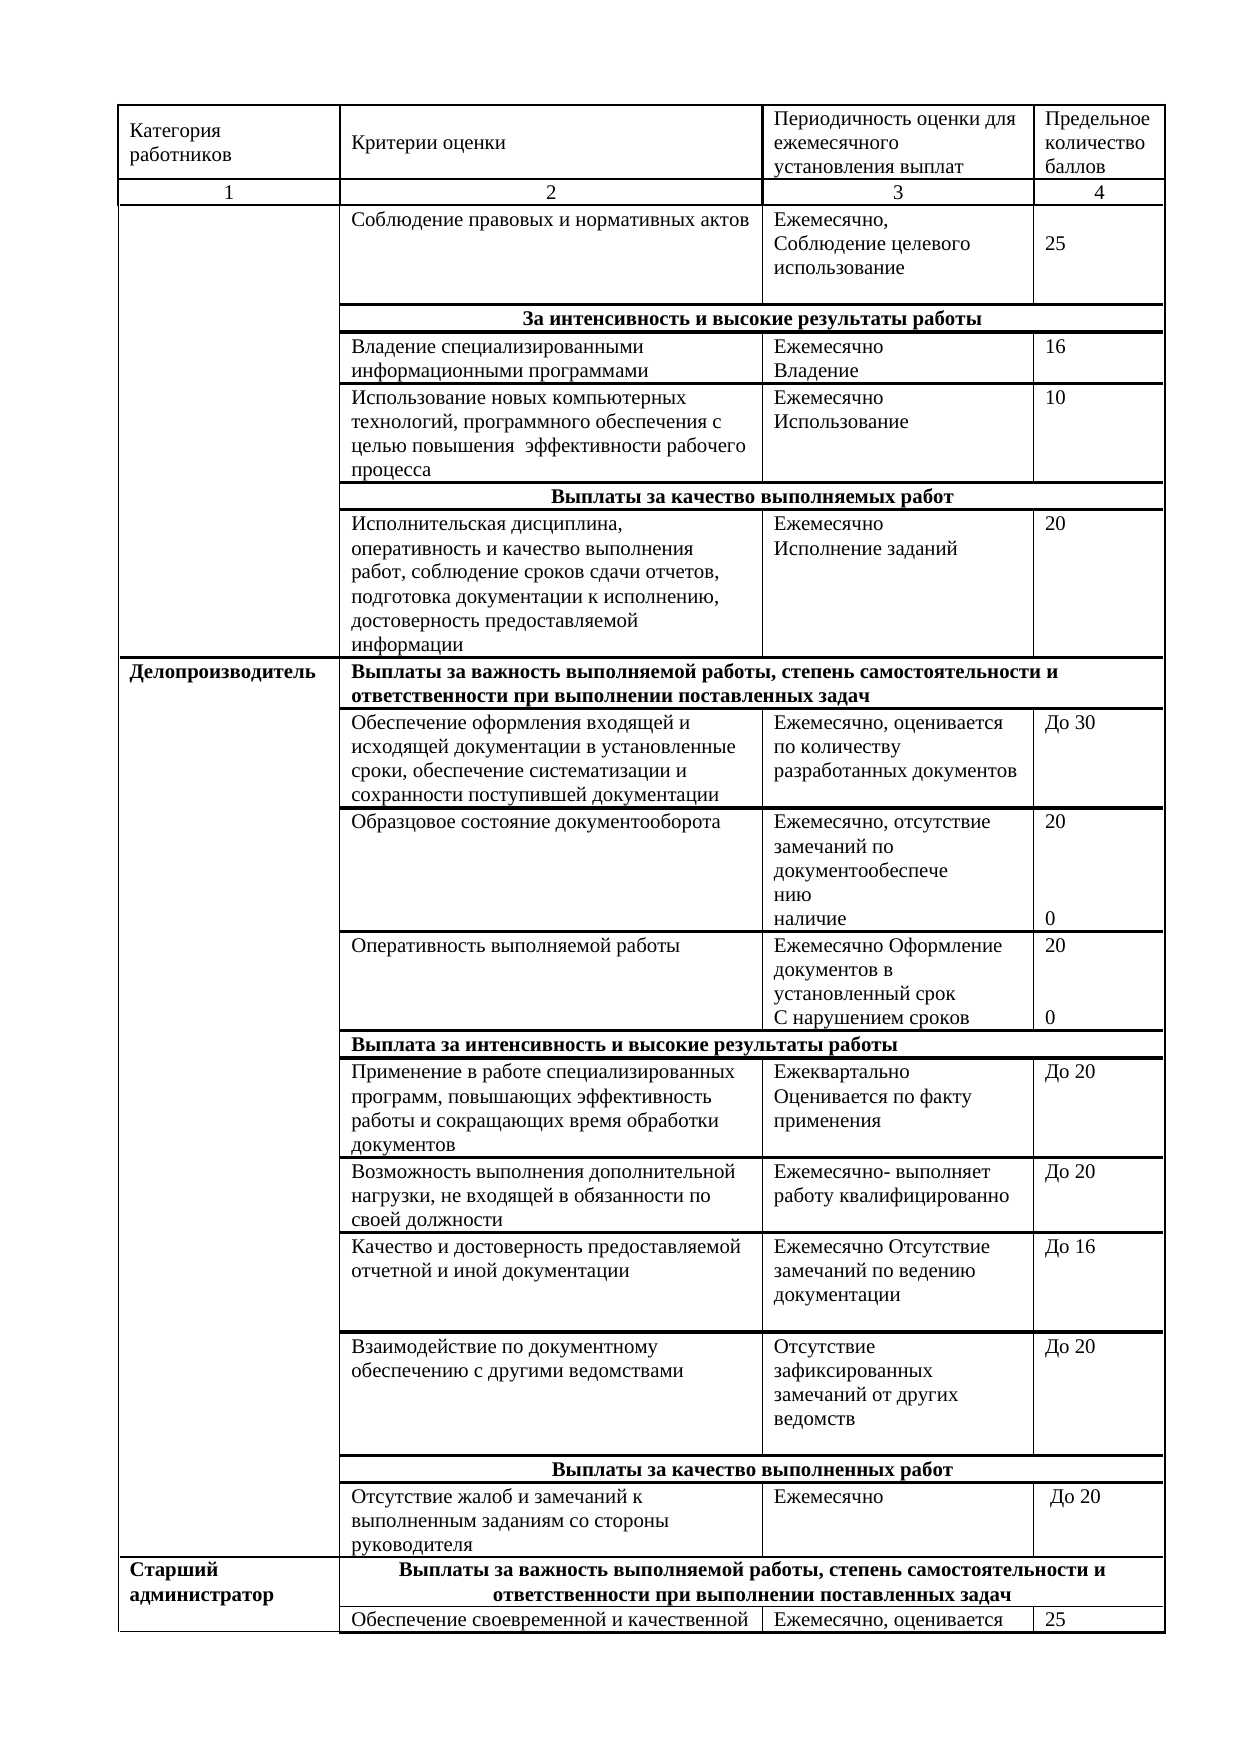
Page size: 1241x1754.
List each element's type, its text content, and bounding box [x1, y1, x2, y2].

table_cell 10 [1034, 382, 1164, 481]
table_cell 20 [1034, 508, 1164, 656]
table_cell Соблюдение правовых и нормативных актов [340, 206, 762, 303]
table_cell Отсутствие жалоб и замечаний к выполненным заданиям со стороны руководителя [340, 1484, 762, 1556]
table_cell Ежемесячно, оценивается по количеству разработанных документов [763, 710, 1033, 806]
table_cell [340, 1607, 762, 1631]
table_cell 25 [1034, 1606, 1164, 1631]
table_cell 20 0 [1034, 806, 1164, 930]
table_cell Использование новых компьютерных технологий, программного обеспечения с целью повышения эффективности рабочего процесса [340, 385, 762, 481]
table_cell До 20 [1034, 1056, 1164, 1156]
table_cell 20 0 [1034, 930, 1164, 1029]
table_cell До 20 [1034, 1330, 1164, 1454]
table_cell Выплаты за качество выполняемых работ [340, 481, 1164, 508]
table_cell Ежемесячно [763, 1484, 1033, 1556]
table_header Предельное количество баллов [1035, 106, 1164, 178]
table_cell 16 [1034, 330, 1164, 382]
table_cell Оперативность выполняемой работы [340, 933, 762, 1029]
table_cell До 30 [1034, 707, 1164, 806]
table_header Периодичность оценки для ежемесячного установления выплат [764, 106, 1033, 178]
table_cell До 20 [1034, 1481, 1164, 1556]
table_cell Ежемесячно Владение [763, 334, 1033, 382]
table_cell Выплата за интенсивность и высокие результаты работы [340, 1029, 1164, 1056]
table_cell 3 [764, 180, 1033, 204]
table_cell Возможность выполнения дополнительной нагрузки, не входящей в обязанности по своей должности [340, 1159, 762, 1231]
table_cell 2 [341, 180, 761, 204]
table_cell Старший администратор [119, 1557, 339, 1631]
table_cell Ежеквартально Оценивается по факту применения [763, 1060, 1033, 1156]
table_cell Образцовое состояние документооборота [340, 810, 762, 930]
table_cell Ежемесячно, Соблюдение целевого использование [763, 206, 1033, 303]
table_cell Применение в работе специализированных программ, повышающих эффективность работы и сокращающих время обработки документов [340, 1060, 762, 1156]
table_cell Взаимодействие по документному обеспечению с другими ведомствами [340, 1334, 762, 1454]
table_header Критерии оценки [341, 106, 761, 178]
table_cell Владение специализированными информационными программами [340, 334, 762, 382]
table_cell 25 [1034, 204, 1164, 303]
table_cell 4 [1035, 180, 1164, 204]
table_cell До 20 [1034, 1156, 1164, 1231]
table_cell Обеспечение оформления входящей и исходящей документации в установленные сроки, обеспечение систематизации и сохранности поступившей документации [340, 710, 762, 806]
table_cell Делопроизводитель [119, 657, 339, 1556]
table_header Категория работников [119, 106, 339, 178]
table_cell Ежемесячно- выполняет работу квалифицированно [763, 1159, 1033, 1231]
table_cell Ежемесячно Отсутствие замечаний по ведению документации [763, 1234, 1033, 1330]
table_cell Ежемесячно, отсутствие замечаний по документообеспече нию наличие [763, 810, 1033, 930]
table_cell За интенсивность и высокие результаты работы [340, 303, 1164, 330]
table_cell Ежемесячно Использование [763, 385, 1033, 481]
table_cell До 16 [1034, 1231, 1164, 1330]
table_cell Выплаты за качество выполненных работ [340, 1454, 1164, 1481]
table_cell Выплаты за важность выполняемой работы, степень самостоятельности и ответственности при выполнении поставленных задач [340, 656, 1164, 707]
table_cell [763, 1607, 1033, 1631]
table_cell Качество и достоверность предоставляемой отчетной и иной документации [340, 1234, 762, 1330]
table_cell Ежемесячно Оформление документов в установленный срок С нарушением сроков [763, 933, 1033, 1029]
table_cell 1 [119, 180, 339, 204]
table_cell Ежемесячно Исполнение заданий [763, 511, 1033, 656]
table_cell Отсутствие зафиксированных замечаний от других ведомств [763, 1334, 1033, 1454]
table_cell Выплаты за важность выполняемой работы, степень самостоятельности и ответственности при выполнении поставленных задач [340, 1556, 1164, 1606]
